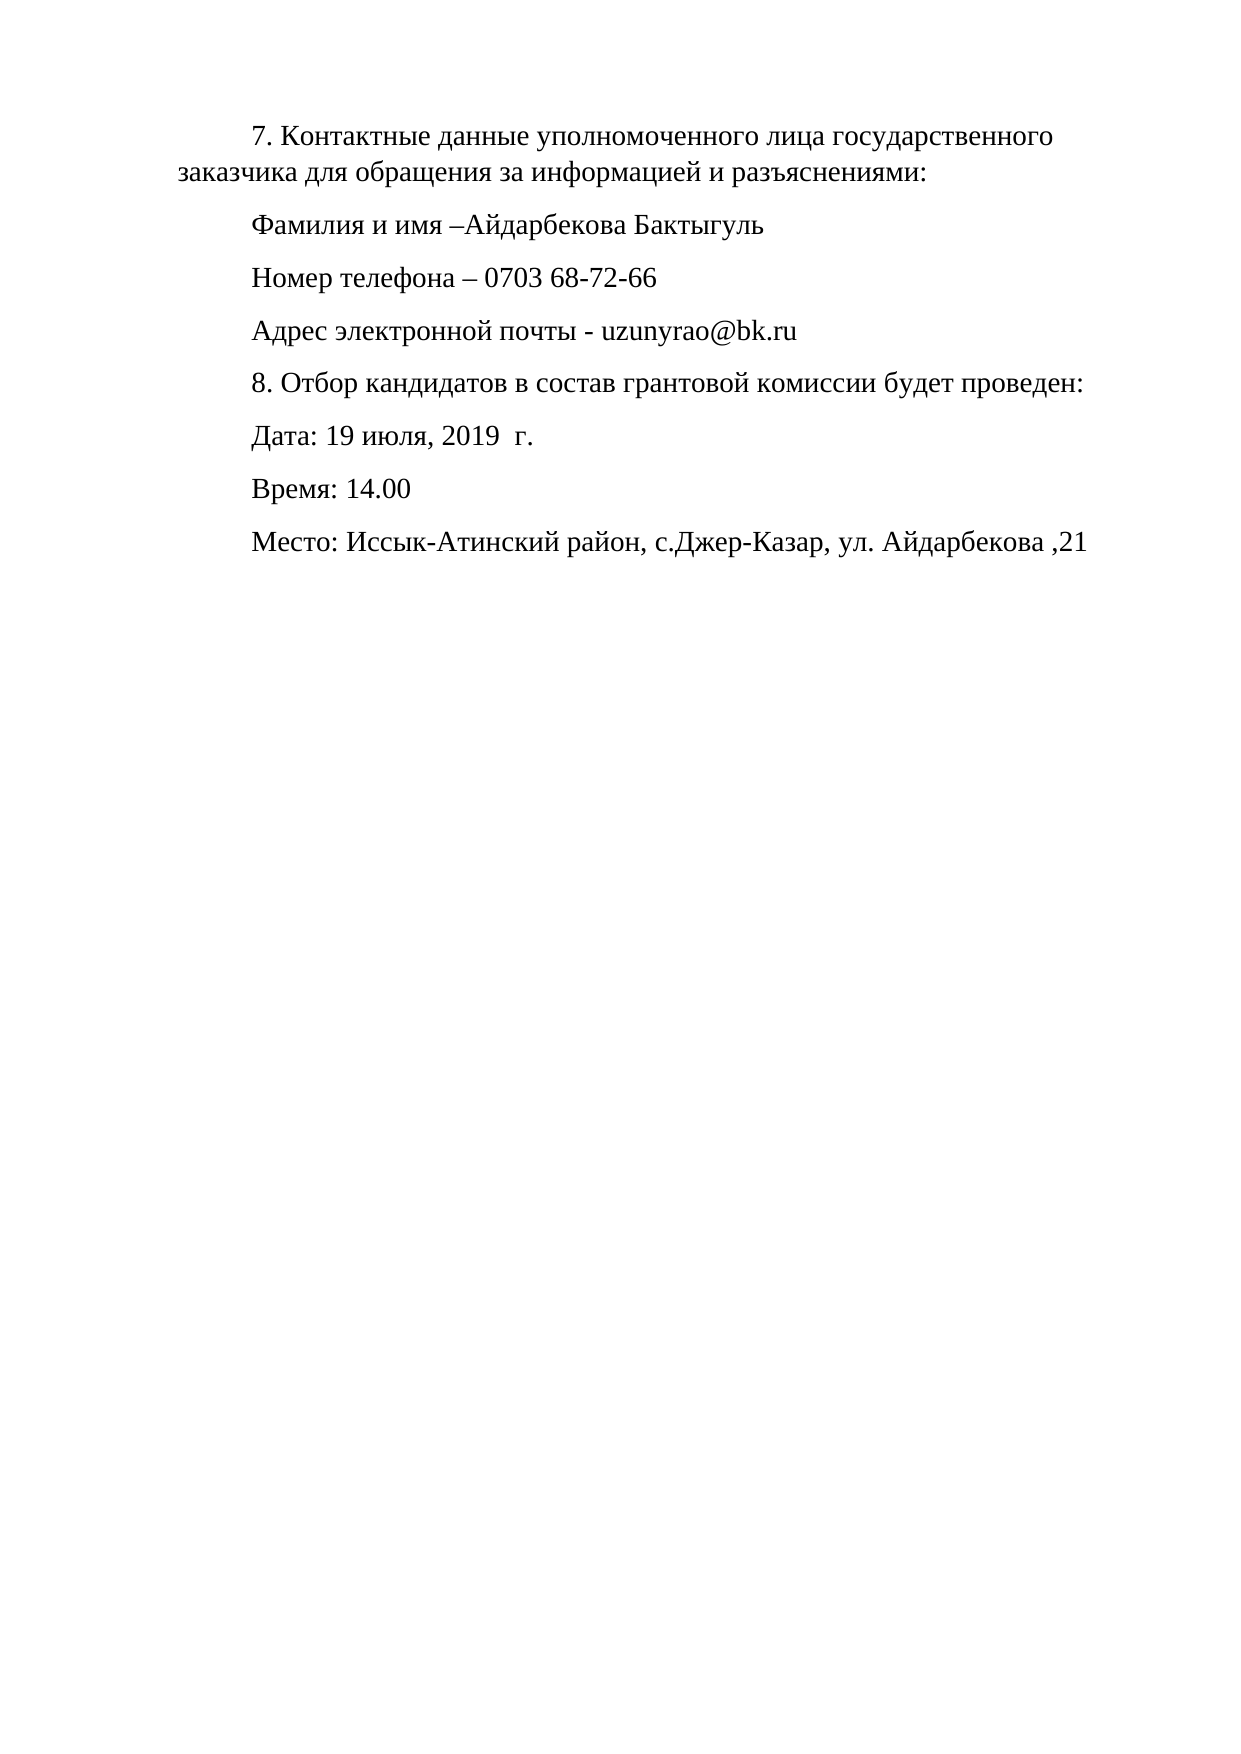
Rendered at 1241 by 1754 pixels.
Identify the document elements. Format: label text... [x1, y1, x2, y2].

text Номер телефона – 0703 68-72-66 [177, 260, 1152, 293]
text 8. Отбор кандидатов в состав грантовой комиссии будет проведен: [251, 366, 1152, 399]
text Фамилия и имя –Айдарбекова Бактыгуль [177, 207, 1152, 241]
text Дата: 19 июля, 2019 г. [251, 418, 1152, 452]
text Время: 14.00 [251, 471, 1152, 505]
text Адрес электронной почты - uzunyrao@bk.ru [177, 313, 1152, 346]
text 7. Контактные данные уполномоченного лица государственного заказчика для обращения за информацией и разъяснениями: [177, 118, 1152, 188]
text Место: Иссык-Атинский район, с.Джер-Казар, ул. Айдарбекова ,21 [251, 524, 1152, 557]
